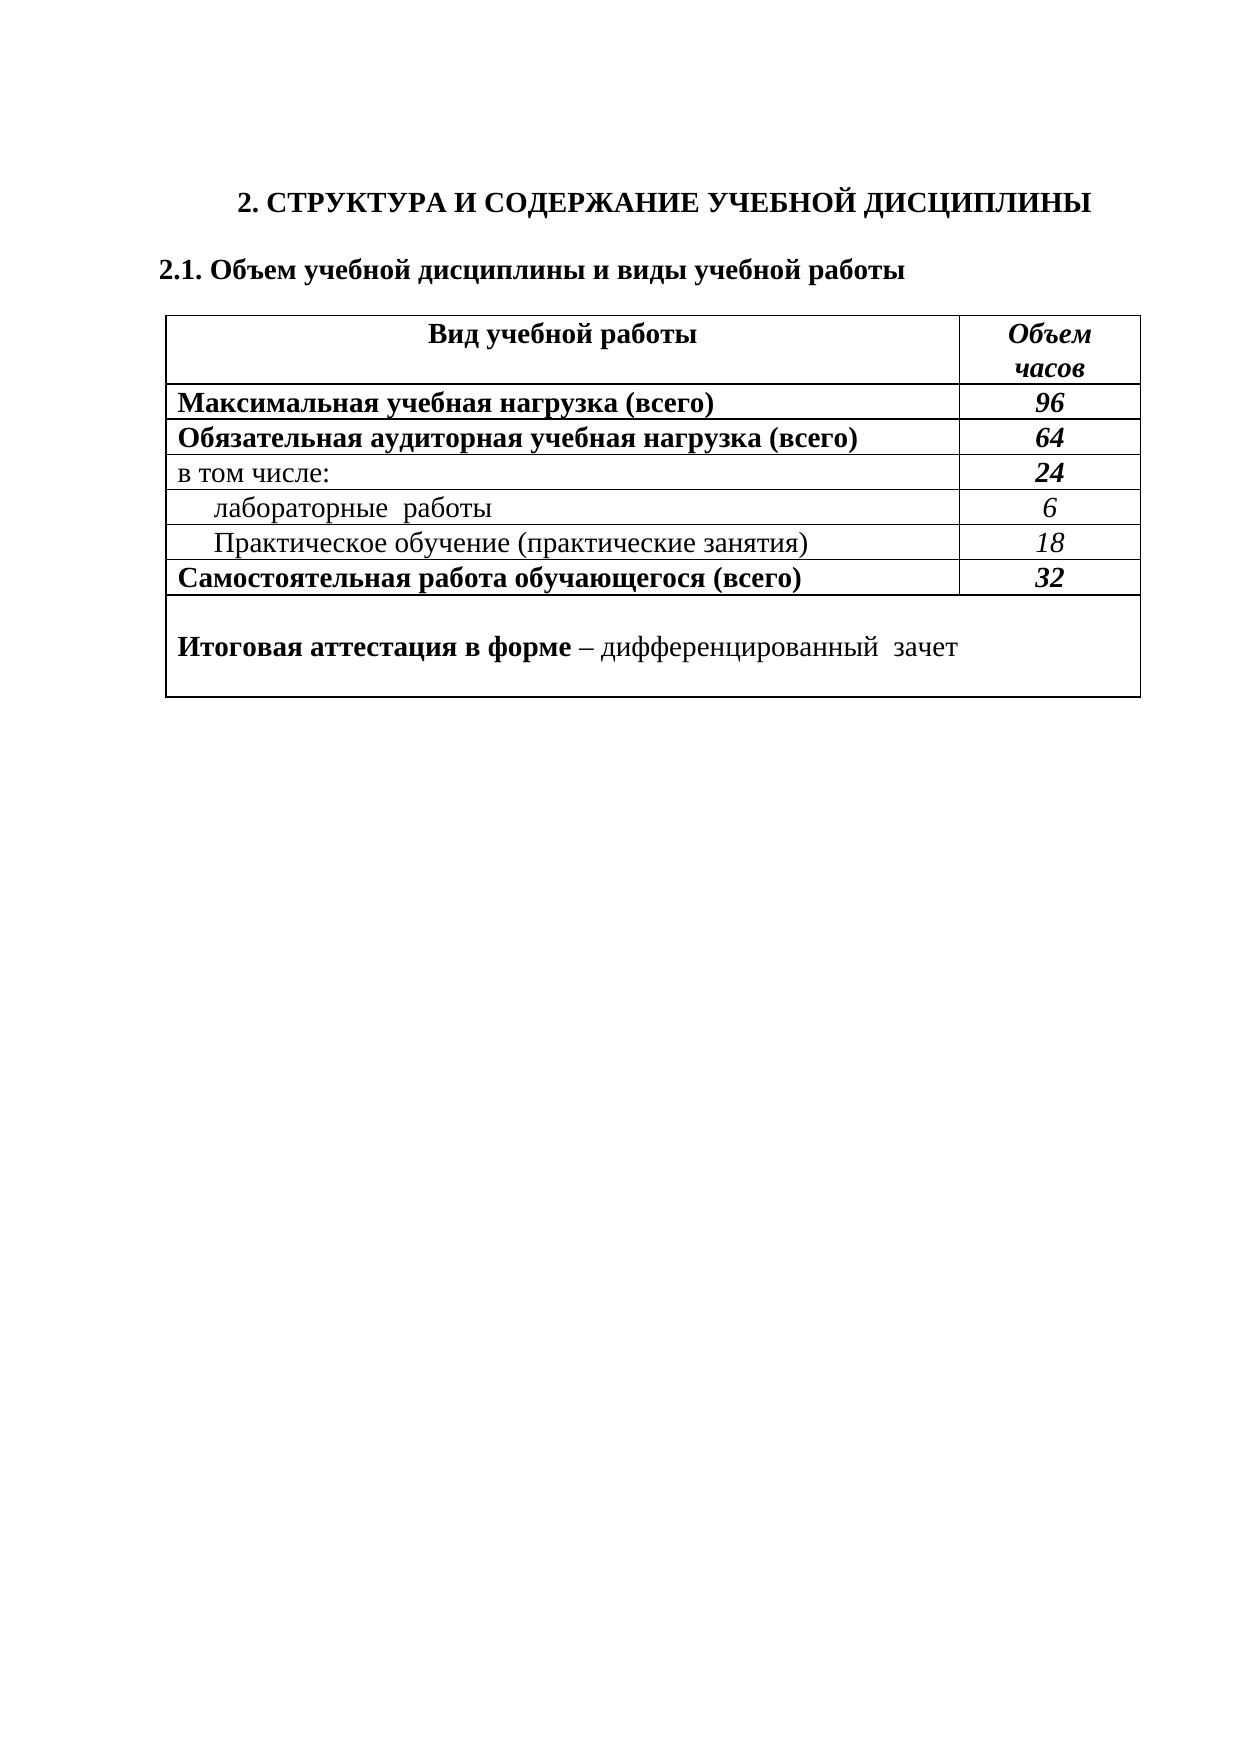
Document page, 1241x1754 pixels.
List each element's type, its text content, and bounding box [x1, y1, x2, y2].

table_cell Практическое обучение (практические занятия) [167, 525, 959, 559]
table_cell Обязательная аудиторная учебная нагрузка (всего) [167, 420, 959, 453]
table_cell Самостоятельная работа обучающегося (всего) [167, 560, 959, 594]
table_header Объем часов [960, 316, 1140, 383]
table_cell Итоговая аттестация в форме – дифференцированный зачет [167, 596, 1140, 696]
table_cell Максимальная учебная нагрузка (всего) [167, 385, 959, 418]
table_cell 64 [960, 420, 1140, 453]
table_cell 6 [960, 490, 1140, 524]
table_cell 32 [960, 560, 1140, 594]
table_header Вид учебной работы [167, 316, 959, 383]
text 2.1. Объем учебной дисциплины и виды учебной работы [158, 252, 1152, 286]
table_cell лабораторные работы [167, 490, 959, 524]
table_cell в том числе: [167, 455, 959, 488]
table_cell 96 [960, 385, 1140, 418]
table_cell 24 [960, 455, 1140, 488]
text 2. СТРУКТУРА И СОДЕРЖАНИЕ УЧЕБНОЙ ДИСЦИПЛИНЫ [177, 185, 1152, 219]
table_cell 18 [960, 525, 1140, 559]
